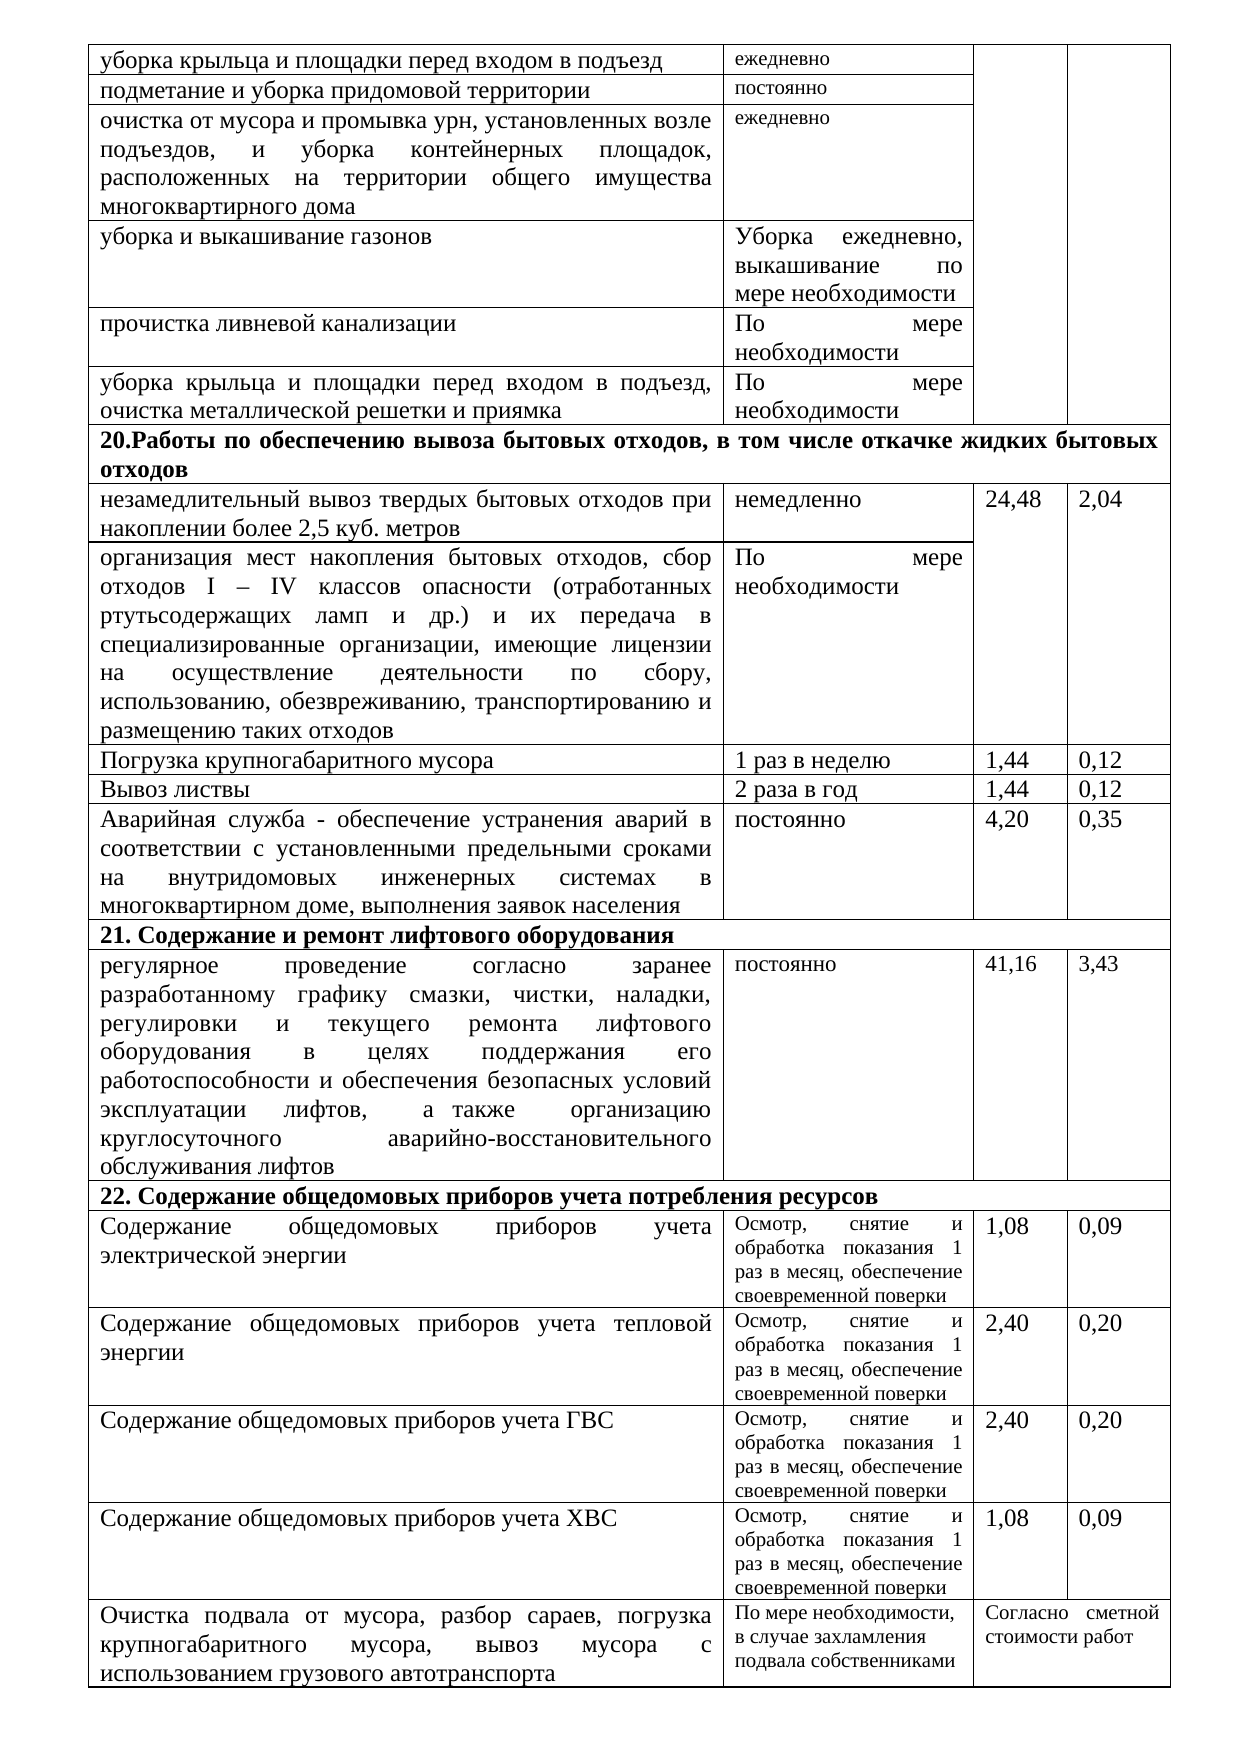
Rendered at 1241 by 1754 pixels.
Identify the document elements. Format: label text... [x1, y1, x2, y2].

table_cell 1,08 [974, 1503, 1067, 1599]
table_cell 22. Содержание общедомовых приборов учета потребления ресурсов [89, 1181, 1170, 1210]
table_cell 2,40 [974, 1406, 1067, 1502]
table_cell незамедлительный вывоз твердых бытовых отходов при накоплении более 2,5 куб. метров [89, 484, 723, 541]
table_cell 0,09 [1068, 1503, 1170, 1599]
table_cell ежедневно [724, 45, 973, 74]
table_cell 0,09 [1068, 1211, 1170, 1307]
table_cell 41,16 [974, 950, 1067, 1180]
table_cell ежедневно [724, 105, 973, 220]
table_cell 1,44 [974, 775, 1067, 803]
table_cell Содержание общедомовых приборов учета ГВС [89, 1406, 723, 1502]
table_cell Осмотр, снятие и обработка показания 1 раз в месяц, обеспечение своевременной поверки [724, 1211, 973, 1307]
table_cell немедленно [724, 484, 973, 541]
table_cell Содержание общедомовых приборов учета электрической энергии [89, 1211, 723, 1307]
table_cell организация мест накопления бытовых отходов, сбор отходов I – IV классов опасности (отработанных ртутьсодержащих ламп и др.) и их передача в специализированные организации, имеющие лицензии на осуществление деятельности по сбору, использованию, обезвреживанию, транспортированию и размещению таких отходов [89, 543, 723, 744]
table_cell 1,44 [974, 745, 1067, 773]
table_cell По мере необходимости [724, 308, 973, 366]
table_cell Осмотр, снятие и обработка показания 1 раз в месяц, обеспечение своевременной поверки [724, 1308, 973, 1404]
table_cell регулярное проведение согласно заранее разработанному графику смазки, чистки, наладки, регулировки и текущего ремонта лифтового оборудования в целях поддержания его работоспособности и обеспечения безопасных условий эксплуатации лифтов, а также организацию круглосуточного аварийно-восстановительного обслуживания лифтов [89, 950, 723, 1180]
table_cell По мере необходимости [724, 543, 973, 744]
table_cell 2,40 [974, 1308, 1067, 1404]
table_cell 2,04 [1068, 484, 1170, 744]
table_cell Погрузка крупногабаритного мусора [89, 745, 723, 773]
table_cell По мере необходимости, в случае захламления подвала собственниками [724, 1600, 973, 1686]
table_cell 3,43 [1068, 950, 1170, 1180]
table_cell Уборка ежедневно, выкашивание по мере необходимости [724, 221, 973, 307]
table_cell 24,48 [974, 484, 1067, 744]
table_cell Осмотр, снятие и обработка показания 1 раз в месяц, обеспечение своевременной поверки [724, 1503, 973, 1599]
table_cell постоянно [724, 950, 973, 1180]
table_cell 2 раза в год [724, 775, 973, 803]
table_cell Аварийная служба - обеспечение устранения аварий в соответствии с установленными предельными сроками на внутридомовых инженерных системах в многоквартирном доме, выполнения заявок населения [89, 804, 723, 919]
table_cell Содержание общедомовых приборов учета ХВС [89, 1503, 723, 1599]
table_cell очистка от мусора и промывка урн, установленных возле подъездов, и уборка контейнерных площадок, расположенных на территории общего имущества многоквартирного дома [89, 105, 723, 220]
table_cell постоянно [724, 804, 973, 919]
table_cell Осмотр, снятие и обработка показания 1 раз в месяц, обеспечение своевременной поверки [724, 1406, 973, 1502]
table_cell 21. Содержание и ремонт лифтового оборудования [89, 920, 1170, 949]
table_cell прочистка ливневой канализации [89, 308, 723, 366]
table_cell уборка крыльца и площадки перед входом в подъезд [89, 45, 723, 74]
table_cell 4,20 [974, 804, 1067, 919]
table_cell По мере необходимости [724, 367, 973, 424]
table_cell 0,20 [1068, 1406, 1170, 1502]
table_cell 20.Работы по обеспечению вывоза бытовых отходов, в том числе откачке жидких бытовых отходов [89, 425, 1170, 483]
table_cell уборка и выкашивание газонов [89, 221, 723, 307]
table_cell подметание и уборка придомовой территории [89, 75, 723, 104]
table_cell 1,08 [974, 1211, 1067, 1307]
table_cell постоянно [724, 75, 973, 104]
table_cell 0,20 [1068, 1308, 1170, 1404]
table_cell 0,12 [1068, 775, 1170, 803]
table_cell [974, 1600, 1170, 1686]
table_cell 0,12 [1068, 745, 1170, 773]
table_cell уборка крыльца и площадки перед входом в подъезд, очистка металлической решетки и приямка [89, 367, 723, 424]
table_cell 0,35 [1068, 804, 1170, 919]
table_cell 1 раз в неделю [724, 745, 973, 773]
table_cell Вывоз листвы [89, 775, 723, 803]
table_cell Очистка подвала от мусора, разбор сараев, погрузка крупногабаритного мусора, вывоз мусора с использованием грузового автотранспорта [89, 1600, 723, 1686]
table_cell Содержание общедомовых приборов учета тепловой энергии [89, 1308, 723, 1404]
